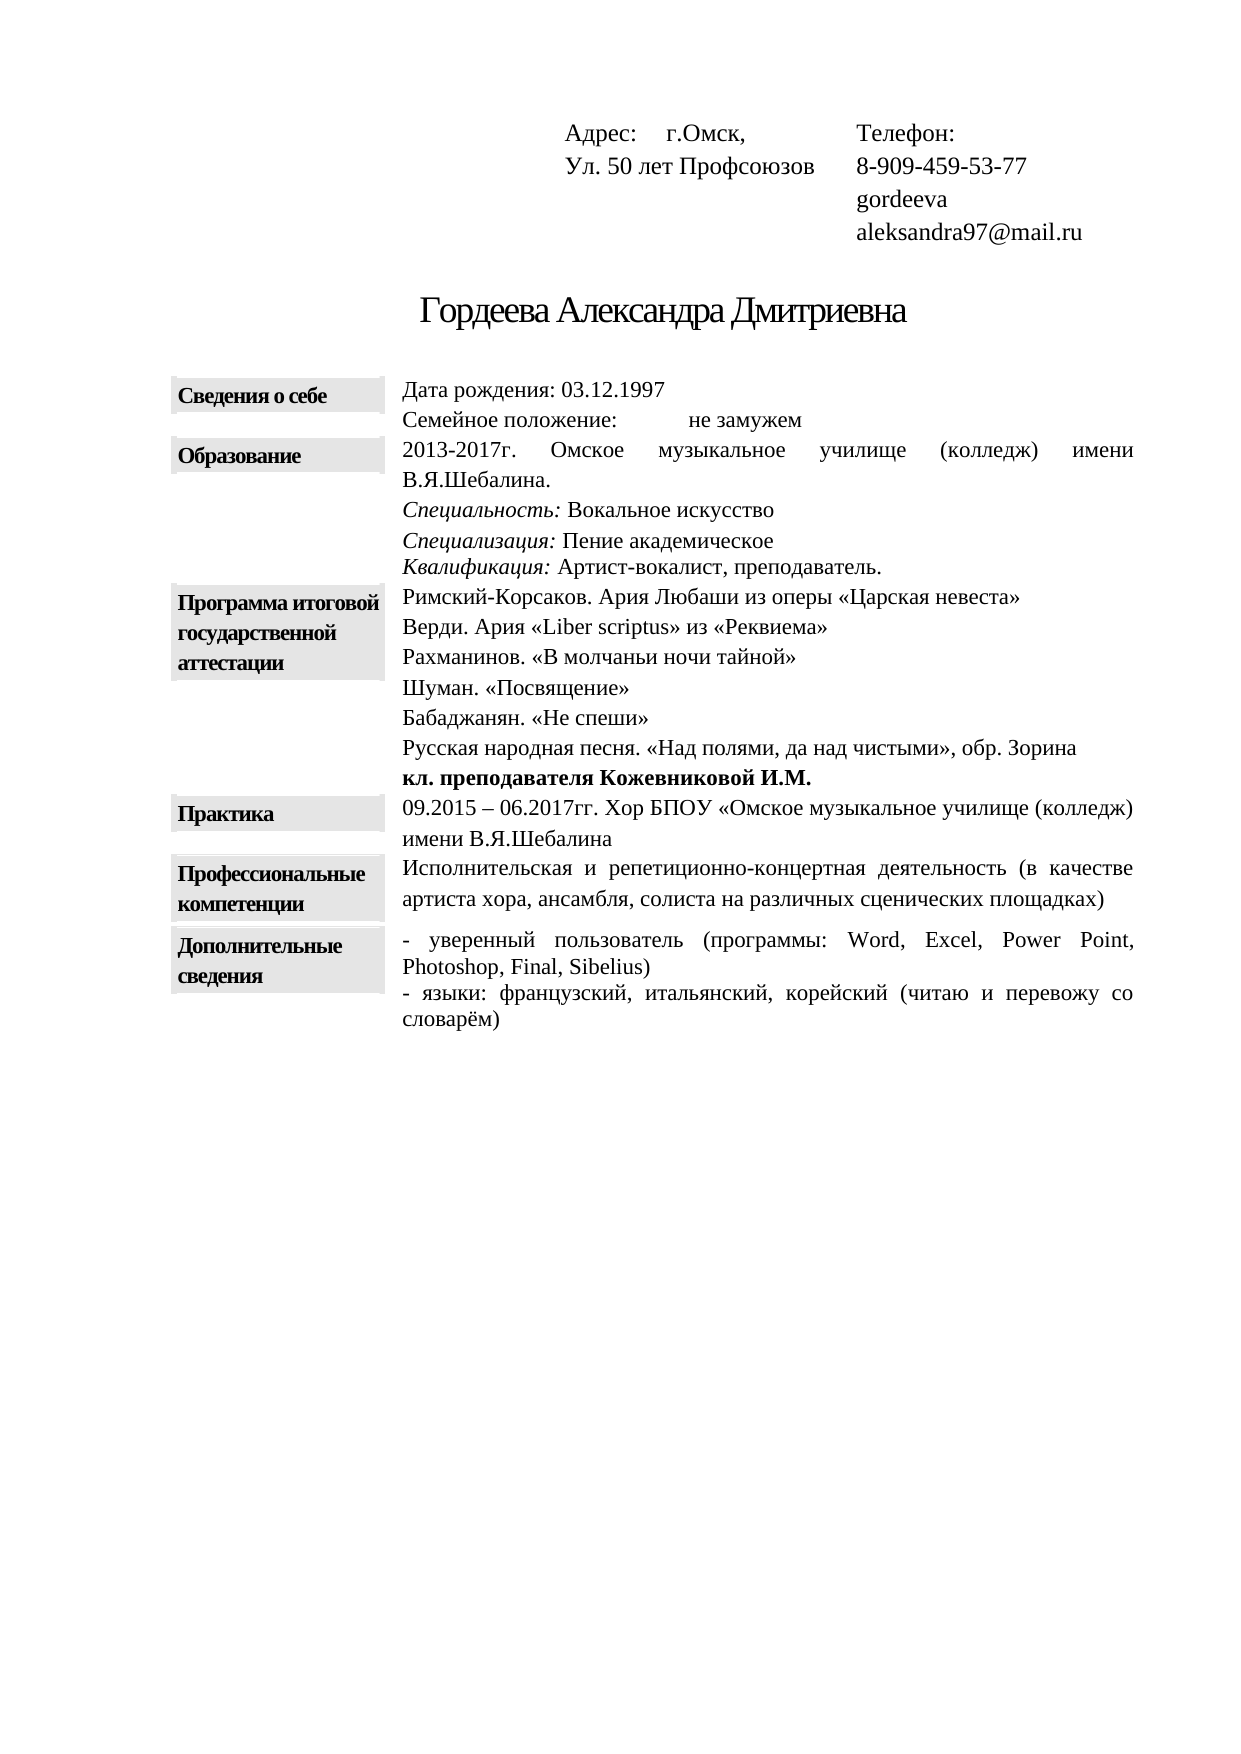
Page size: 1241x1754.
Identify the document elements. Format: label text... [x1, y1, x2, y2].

table_cell Программа итоговой государственной аттестации [166, 583, 391, 794]
table_cell Профессиональные компетенции [166, 855, 391, 926]
table_cell Исполнительская и репетиционно-концертная деятельность (в качестве артиста хора, ансамбля, солиста на различных сценических площадках) [391, 855, 1146, 926]
table_header Дата рождения: 03.12.1997 Семейное положение: не замужем [391, 376, 1146, 436]
table_cell 2013-2017г. Омское музыкальное училище (колледж) имени В.Я.Шебалина. Специальность: Вокальное искусство Специализация: Пение академическое Квалификация: Артист-вокалист, преподаватель. [391, 436, 1146, 583]
table_cell Римский-Корсаков. Ария Любаши из оперы «Царская невеста» Верди. Ария «Liber scriptus» из «Реквиема» Рахманинов. «В молчаньи ночи тайной» Шуман. «Посвящение» Бабаджанян. «Не спеши» Русская народная песня. «Над полями, да над чистыми», обр. Зорина кл. преподавателя Кожевниковой И.М. [391, 583, 1146, 794]
table_cell 09.2015 – 06.2017гг. Хор БПОУ «Омское музыкальное училище (колледж) имени В.Я.Шебалина [391, 794, 1146, 854]
table_cell Дополнительные сведения [166, 926, 391, 1032]
table_header Адрес: г.Омск, Ул. 50 лет Профсоюзов [553, 118, 845, 249]
table_cell - уверенный пользователь (программы: Word, Excel, Power Point, Photoshop, Final, Sibelius) - языки: французский, итальянский, корейский (читаю и перевожу со словарём) [391, 926, 1146, 1032]
table_cell Практика [166, 794, 391, 854]
table_cell Образование [166, 436, 391, 583]
table_header Телефон: 8-909-459-53-77 gordeeva aleksandra97@mail.ru [845, 118, 1152, 249]
table_header Сведения о себе [166, 376, 391, 436]
text Гордеева Александра Дмитриевна [177, 287, 1152, 330]
